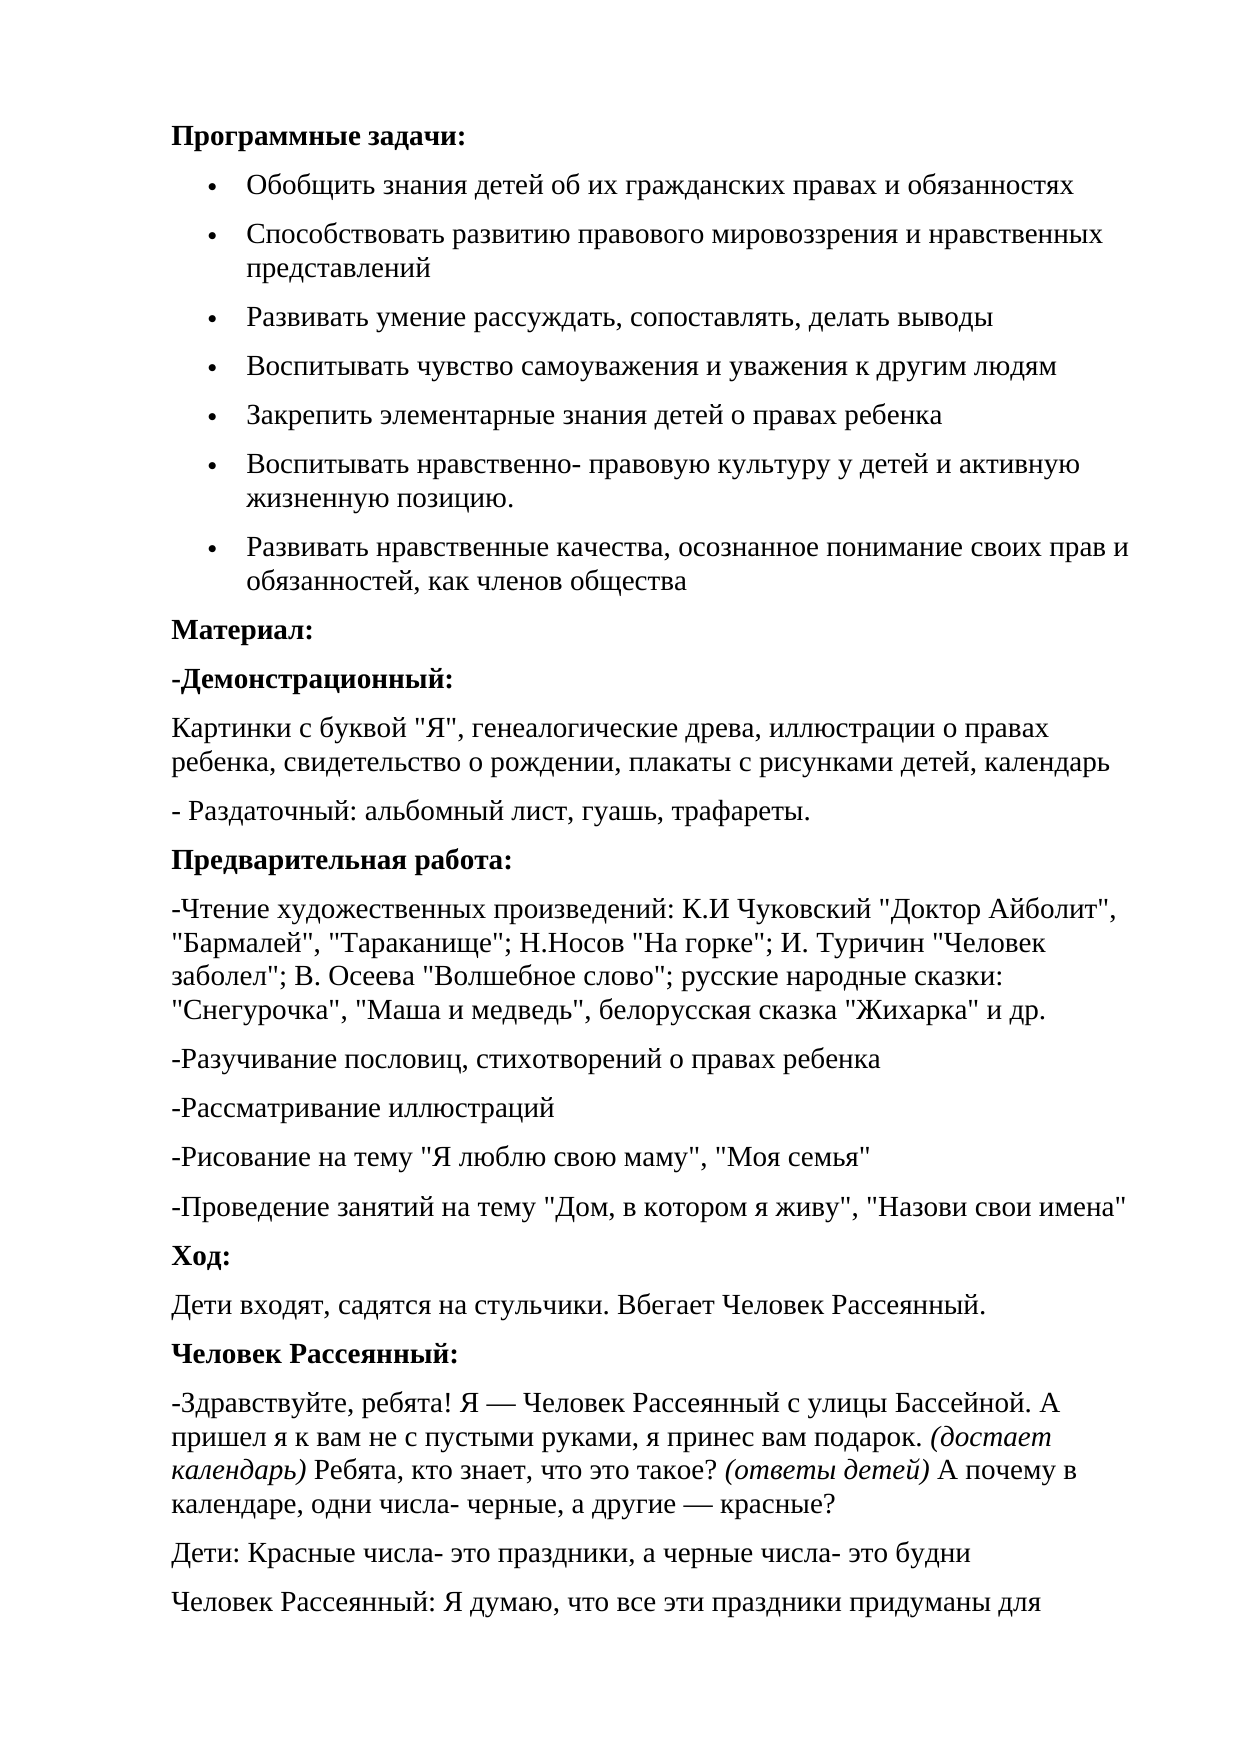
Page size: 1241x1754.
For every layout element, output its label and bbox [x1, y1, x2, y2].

table_cell [171, 118, 1143, 1618]
